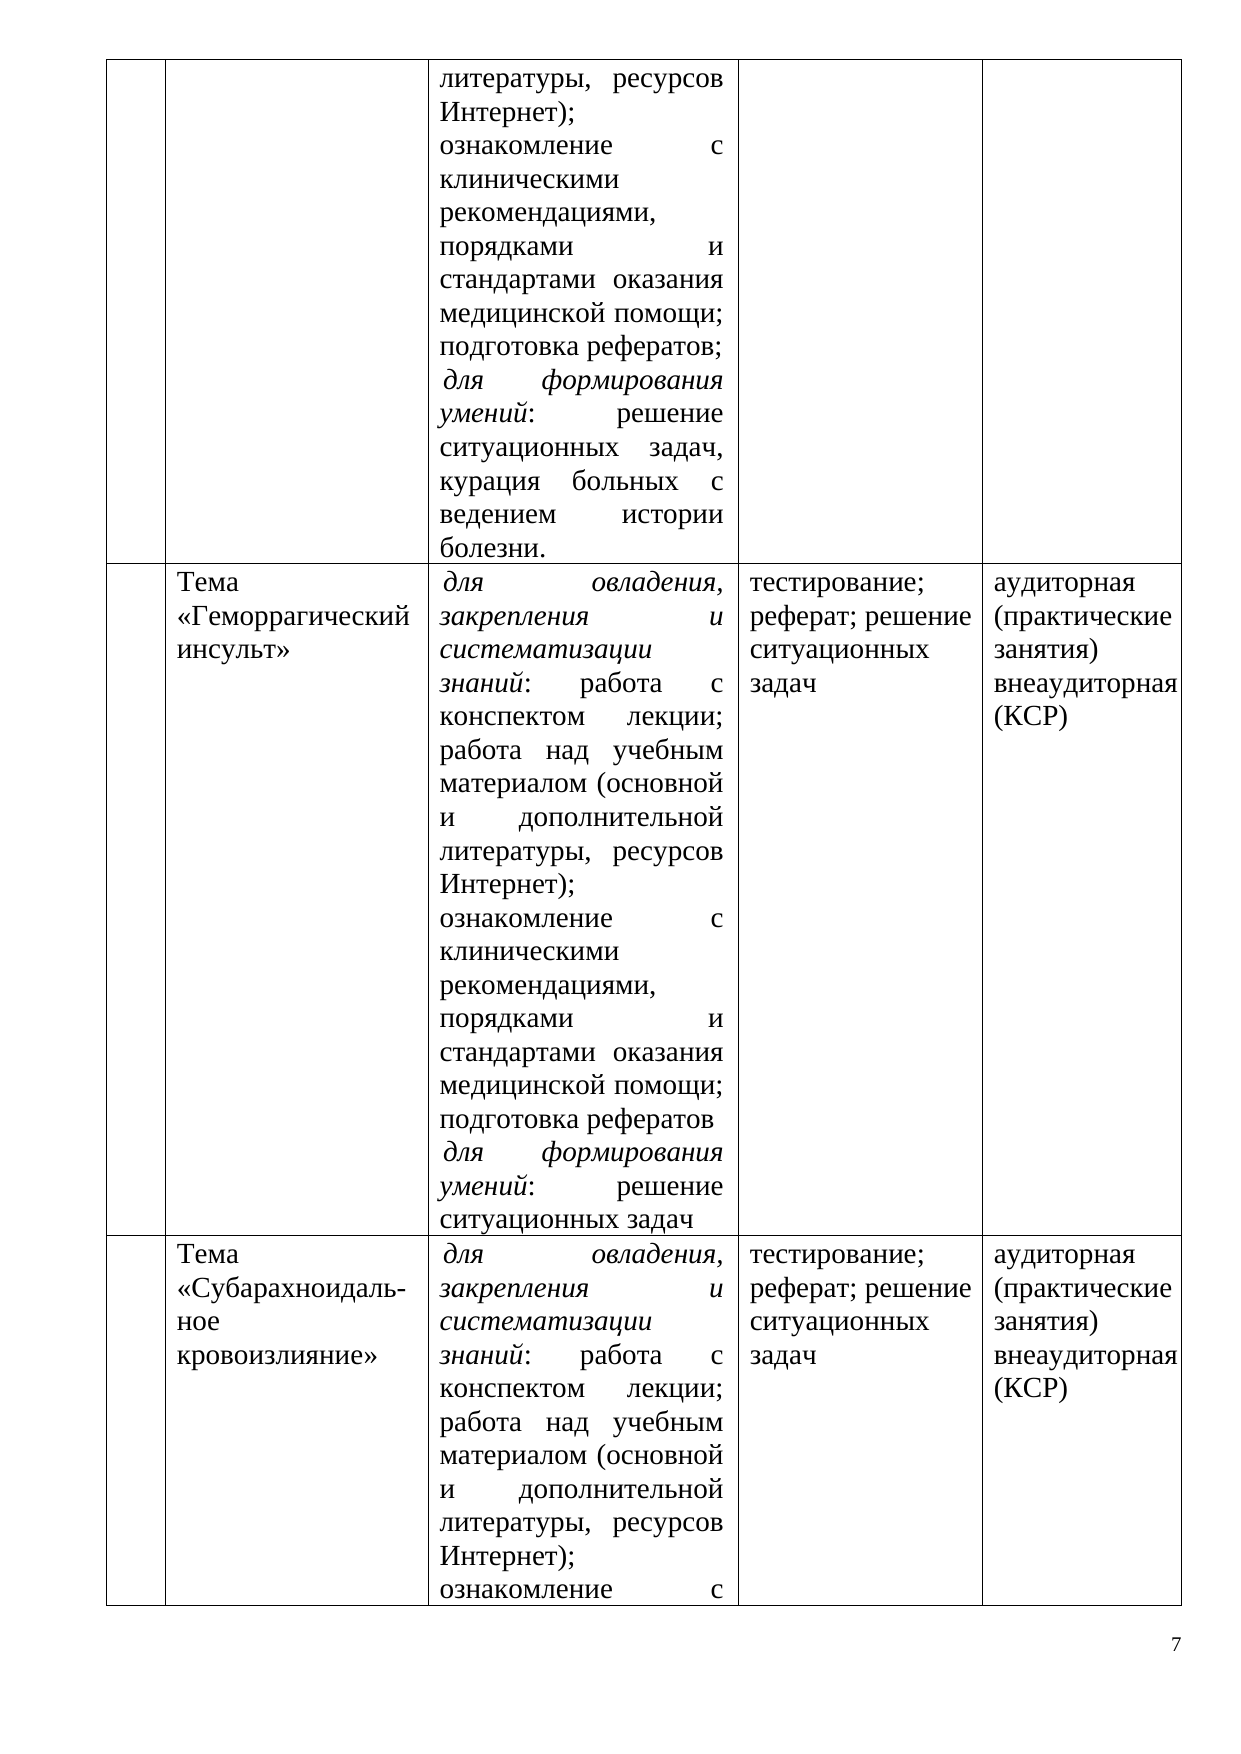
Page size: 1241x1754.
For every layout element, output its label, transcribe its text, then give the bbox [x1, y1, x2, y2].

table_cell [107, 1236, 165, 1605]
table_cell [107, 60, 165, 563]
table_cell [983, 60, 1181, 563]
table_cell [739, 60, 982, 563]
table_cell тестирование; реферат; решение ситуационных задач [739, 564, 982, 1235]
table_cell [429, 1236, 738, 1605]
table_cell Тема «Геморрагический инсульт» [166, 564, 428, 1235]
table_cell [166, 1236, 428, 1605]
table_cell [166, 60, 428, 563]
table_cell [429, 60, 738, 563]
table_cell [739, 1236, 982, 1605]
table_cell [107, 564, 165, 1235]
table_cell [983, 1236, 1181, 1605]
table_cell аудиторная (практические занятия) внеаудиторная (КСР) [983, 564, 1181, 1235]
